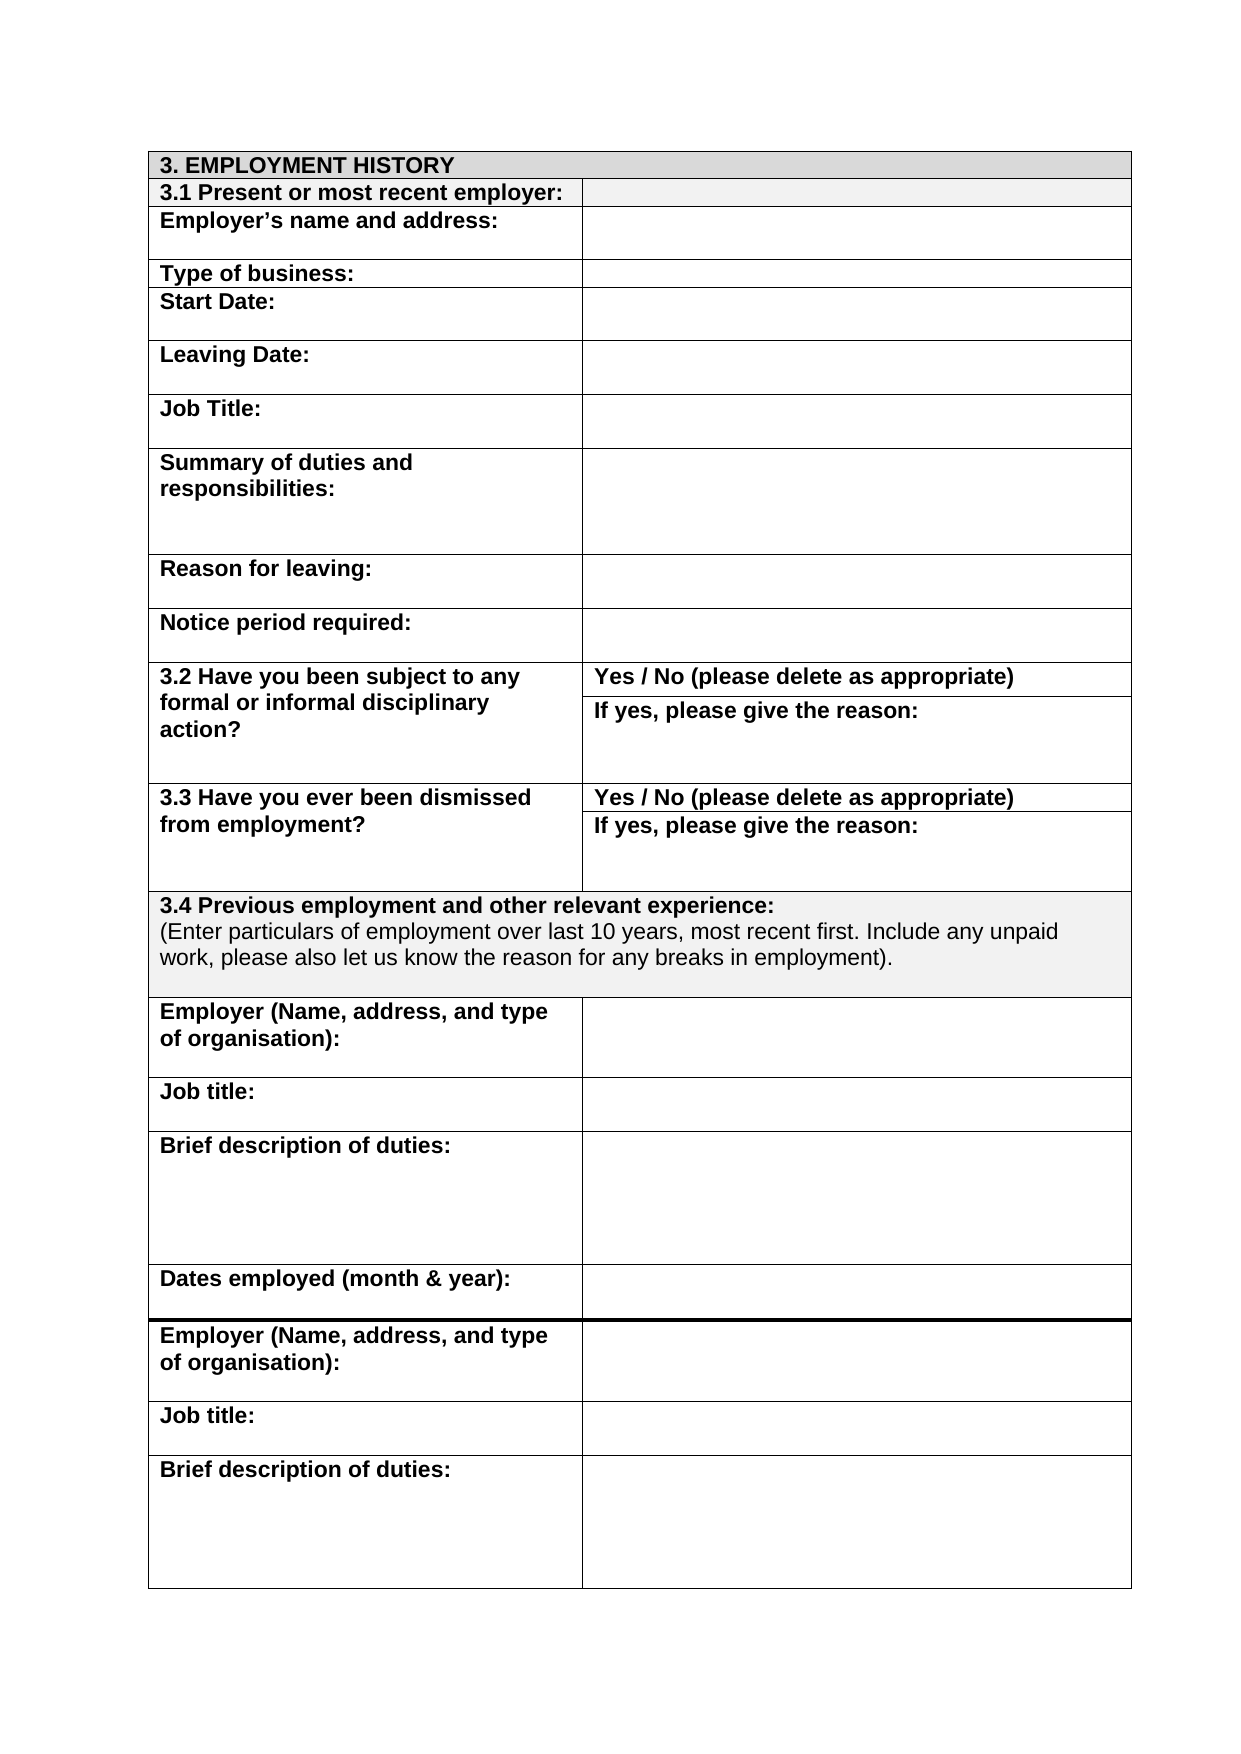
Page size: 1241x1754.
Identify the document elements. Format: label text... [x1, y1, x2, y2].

table_cell [583, 1322, 1131, 1401]
table_cell [583, 1265, 1131, 1317]
table_cell [583, 609, 1131, 662]
table_cell Leaving Date: [149, 341, 582, 394]
table_cell Job title: [149, 1402, 582, 1455]
table_cell [583, 260, 1131, 287]
table_header 3. EMPLOYMENT HISTORY [149, 152, 1131, 178]
table_cell Job Title: [149, 395, 582, 448]
table_cell [583, 179, 1131, 206]
table_cell Type of business: [149, 260, 582, 287]
table_cell Brief description of duties: [149, 1456, 582, 1588]
table_cell Reason for leaving: [149, 555, 582, 608]
table_cell 3.2 Have you been subject to any formal or informal disciplinary action? [149, 663, 582, 783]
table_cell [583, 341, 1131, 394]
table_cell Employer’s name and address: [149, 207, 582, 259]
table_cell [149, 1322, 582, 1401]
table_cell Yes / No (please delete as appropriate) [583, 784, 1131, 811]
table_cell Summary of duties and responsibilities: [149, 449, 582, 554]
table_cell If yes, please give the reason: [583, 812, 1131, 891]
table_cell [583, 449, 1131, 554]
table_cell If yes, please give the reason: [583, 697, 1131, 783]
table_cell Employer (Name, address, and type of organisation): [149, 998, 582, 1077]
table_cell 3.3 Have you ever been dismissed from employment? [149, 784, 582, 891]
table_cell [583, 998, 1131, 1077]
table_cell Brief description of duties: [149, 1132, 582, 1264]
table_cell Yes / No (please delete as appropriate) [583, 663, 1131, 696]
table_cell [583, 555, 1131, 608]
table_cell Job title: [149, 1078, 582, 1131]
table_cell 3.4 Previous employment and other relevant experience: (Enter particulars of employment over last 10 years, most recent first. Include any unpaid work, please also let us know the reason for any breaks in employment). [149, 892, 1131, 997]
table_cell Start Date: [149, 288, 582, 340]
table_cell [583, 1402, 1131, 1455]
table_cell 3.1 Present or most recent employer: [149, 179, 582, 206]
table_cell [583, 395, 1131, 448]
table_cell [583, 288, 1131, 340]
table_cell [583, 1132, 1131, 1264]
table_cell [583, 1078, 1131, 1131]
table_cell [583, 1456, 1131, 1588]
table_cell Dates employed (month & year): [149, 1265, 582, 1317]
table_cell Notice period required: [149, 609, 582, 662]
table_cell [583, 207, 1131, 259]
